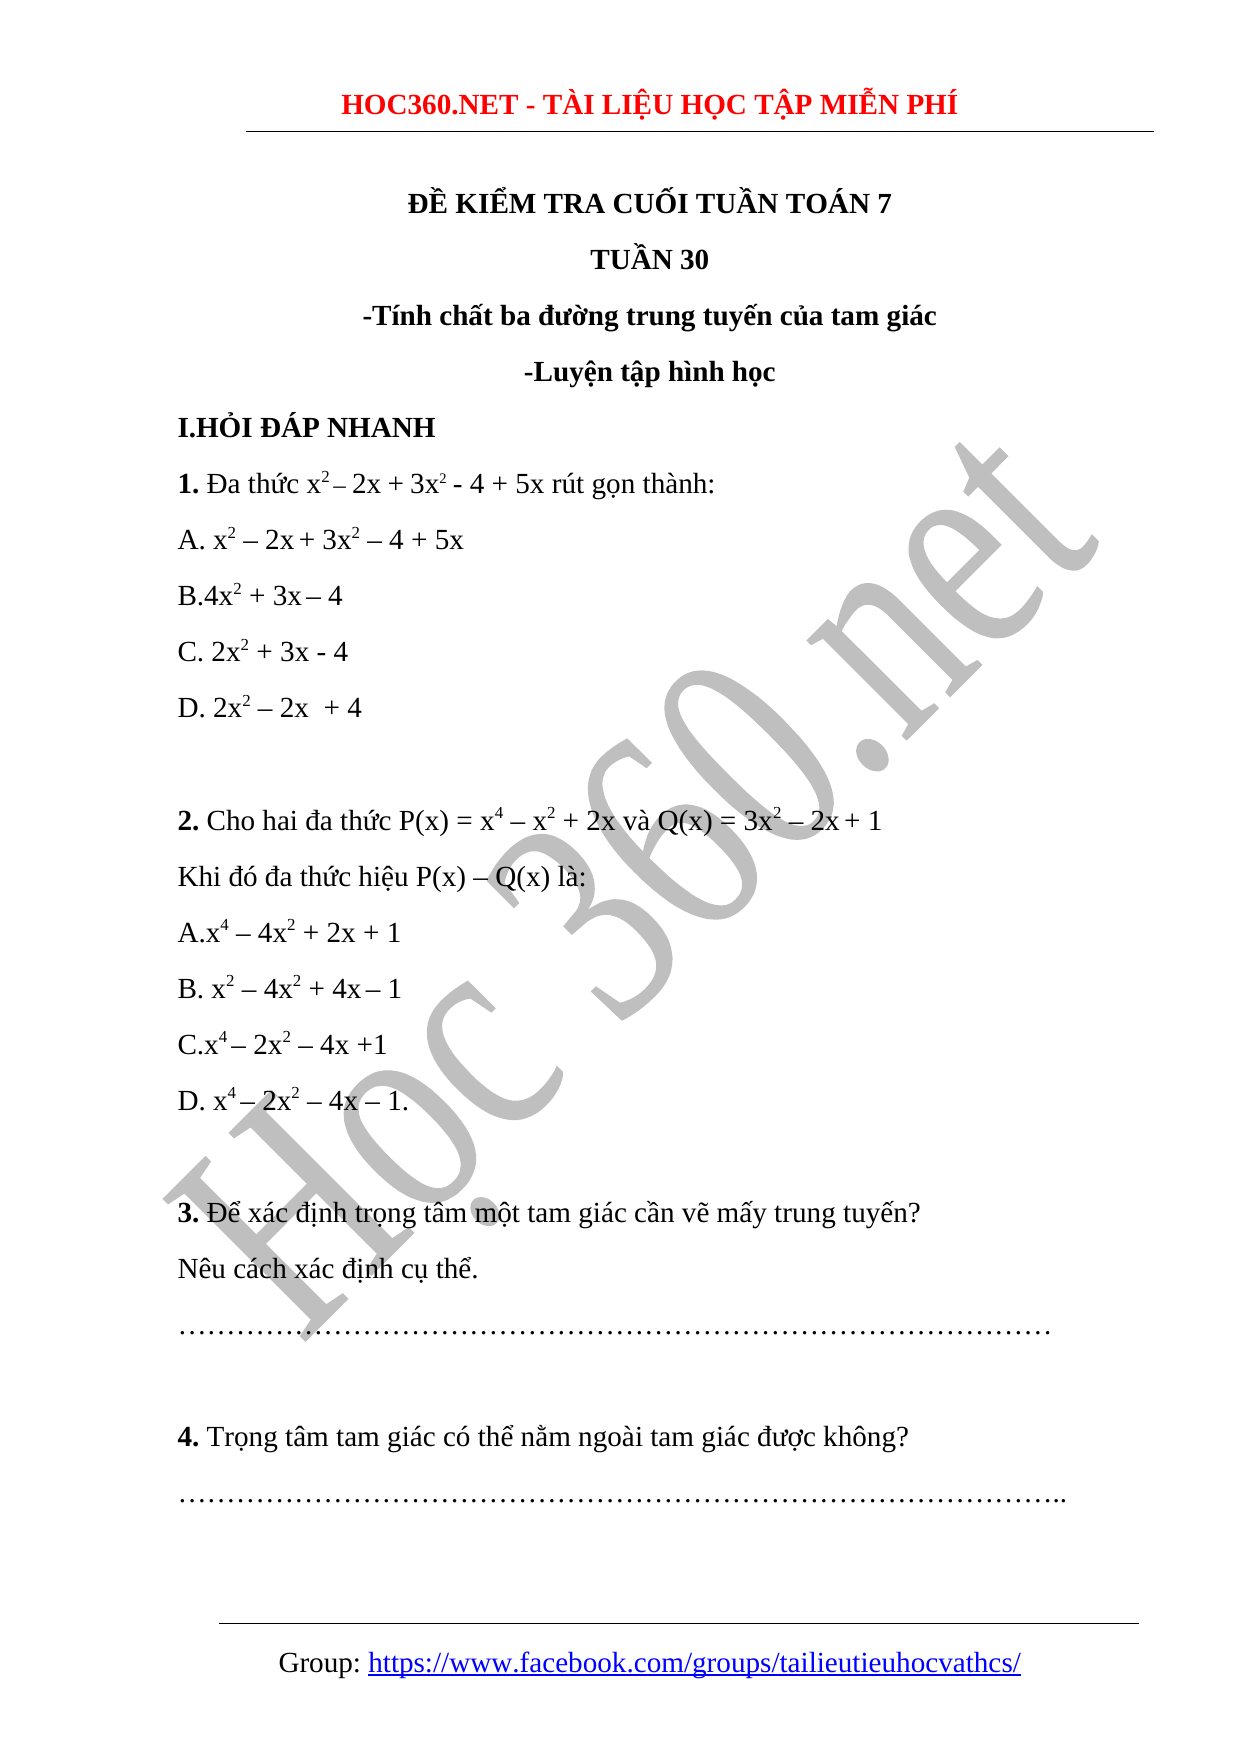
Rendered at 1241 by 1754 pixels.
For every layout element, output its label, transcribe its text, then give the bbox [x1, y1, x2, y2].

text 3. Để xác định trọng tâm một tam giác cần vẽ mấy trung tuyến? [177, 1195, 1122, 1228]
text Nêu cách xác định cụ thể. [177, 1251, 1122, 1284]
text TUẦN 30 [177, 242, 1122, 276]
text 4. Trọng tâm tam giác có thể nằm ngoài tam giác được không? [177, 1419, 1122, 1453]
text C. 2x2 + 3x - 4 [177, 634, 1122, 668]
text Khi đó đa thức hiệu P(x) – Q(x) là: [177, 859, 1122, 892]
text -Luyện tập hình học [177, 354, 1122, 388]
text B.4x2 + 3x – 4 [177, 578, 1122, 612]
text 1. Đa thức x2 – 2x + 3x2 - 4 + 5x rút gọn thành: [177, 466, 1122, 500]
text ……………………………………………………………………………….. [177, 1475, 1122, 1509]
text C.x4 – 2x2 – 4x +1 [177, 1027, 1122, 1060]
text ……………………………………………………………………………… [177, 1307, 1122, 1341]
text -Tính chất ba đường trung tuyến của tam giác [177, 298, 1122, 332]
text B. x2 – 4x2 + 4x – 1 [177, 971, 1122, 1004]
text A.x4 – 4x2 + 2x + 1 [177, 915, 1122, 948]
text I.HỎI ĐÁP NHANH [177, 410, 1122, 444]
text ĐỀ KIỂM TRA CUỐI TUẦN TOÁN 7 [177, 186, 1122, 220]
text D. 2x2 – 2x + 4 [177, 691, 1122, 724]
text D. x4 – 2x2 – 4x – 1. [177, 1083, 1122, 1116]
text 2. Cho hai đa thức P(x) = x4 – x2 + 2x và Q(x) = 3x2 – 2x + 1 [177, 803, 1122, 836]
text A. x2 – 2x + 3x2 – 4 + 5x [177, 522, 1122, 556]
